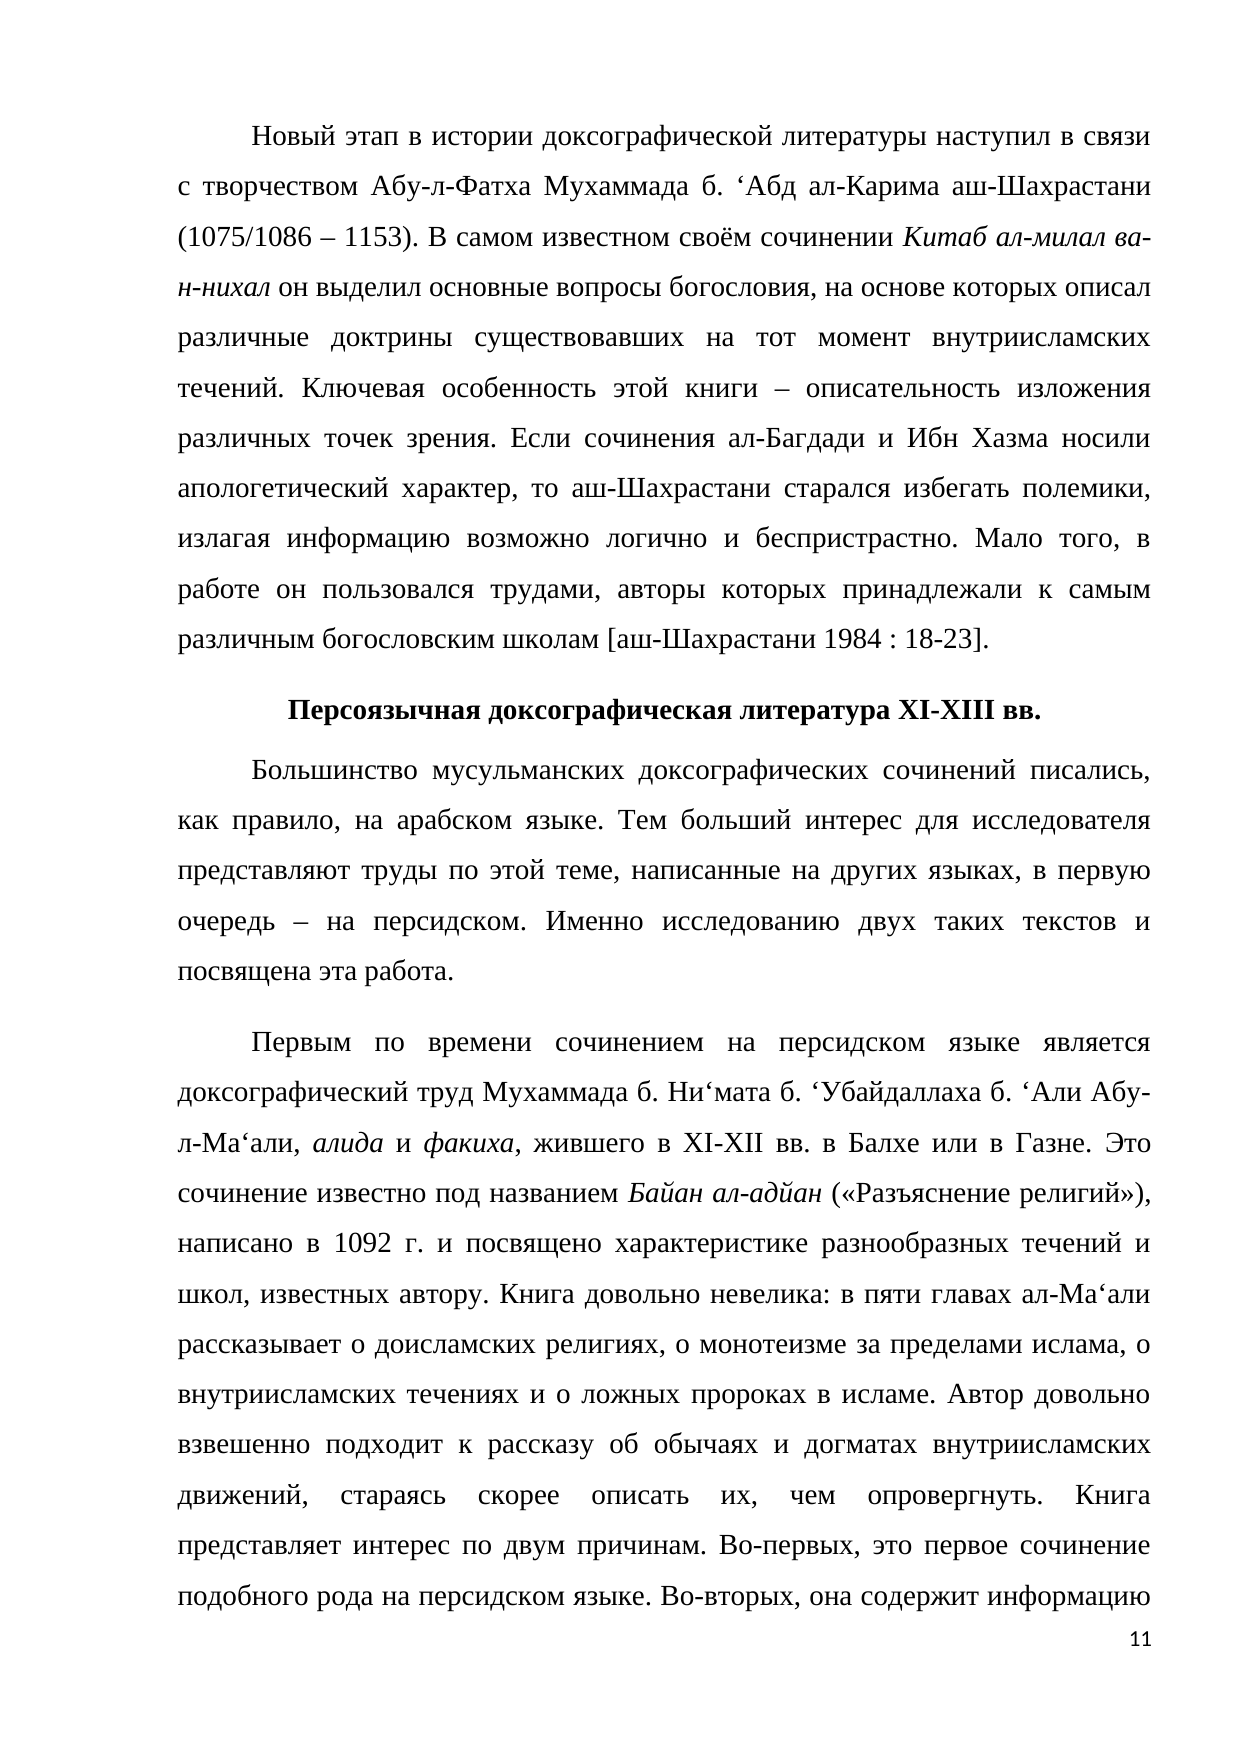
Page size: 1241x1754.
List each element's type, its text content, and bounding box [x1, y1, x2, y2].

text Новый этап в истории доксографической литературы наступил в связи с творчеством Абу-л-Фатха Мухаммада б. ‘Абд ал-Карима аш-Шахрастани (1075/1086 – 1153). В самом известном своём сочинении Китаб ал-милал ва-н-нихал он выделил основные вопросы богословия, на основе которых описал различные доктрины существовавших на тот момент внутриисламских течений. Ключевая особенность этой книги – описательность изложения различных точек зрения. Если сочинения ал-Багдади и Ибн Хазма носили апологетический характер, то аш-Шахрастани старался избегать полемики, излагая информацию возможно логично и беспристрастно. Мало того, в работе он пользовался трудами, авторы которых принадлежали к самым различным богословским школам [аш-Шахрастани 1984 : 18-23]. [177, 118, 1152, 655]
text Персоязычная доксографическая литература XI-XIII вв. [177, 692, 1152, 726]
text Большинство мусульманских доксографических сочинений писались, как правило, на арабском языке. Тем больший интерес для исследователя представляют труды по этой теме, написанные на других языках, в первую очередь – на персидском. Именно исследованию двух таких текстов и посвящена эта работа. [177, 752, 1152, 987]
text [177, 1024, 1152, 1611]
